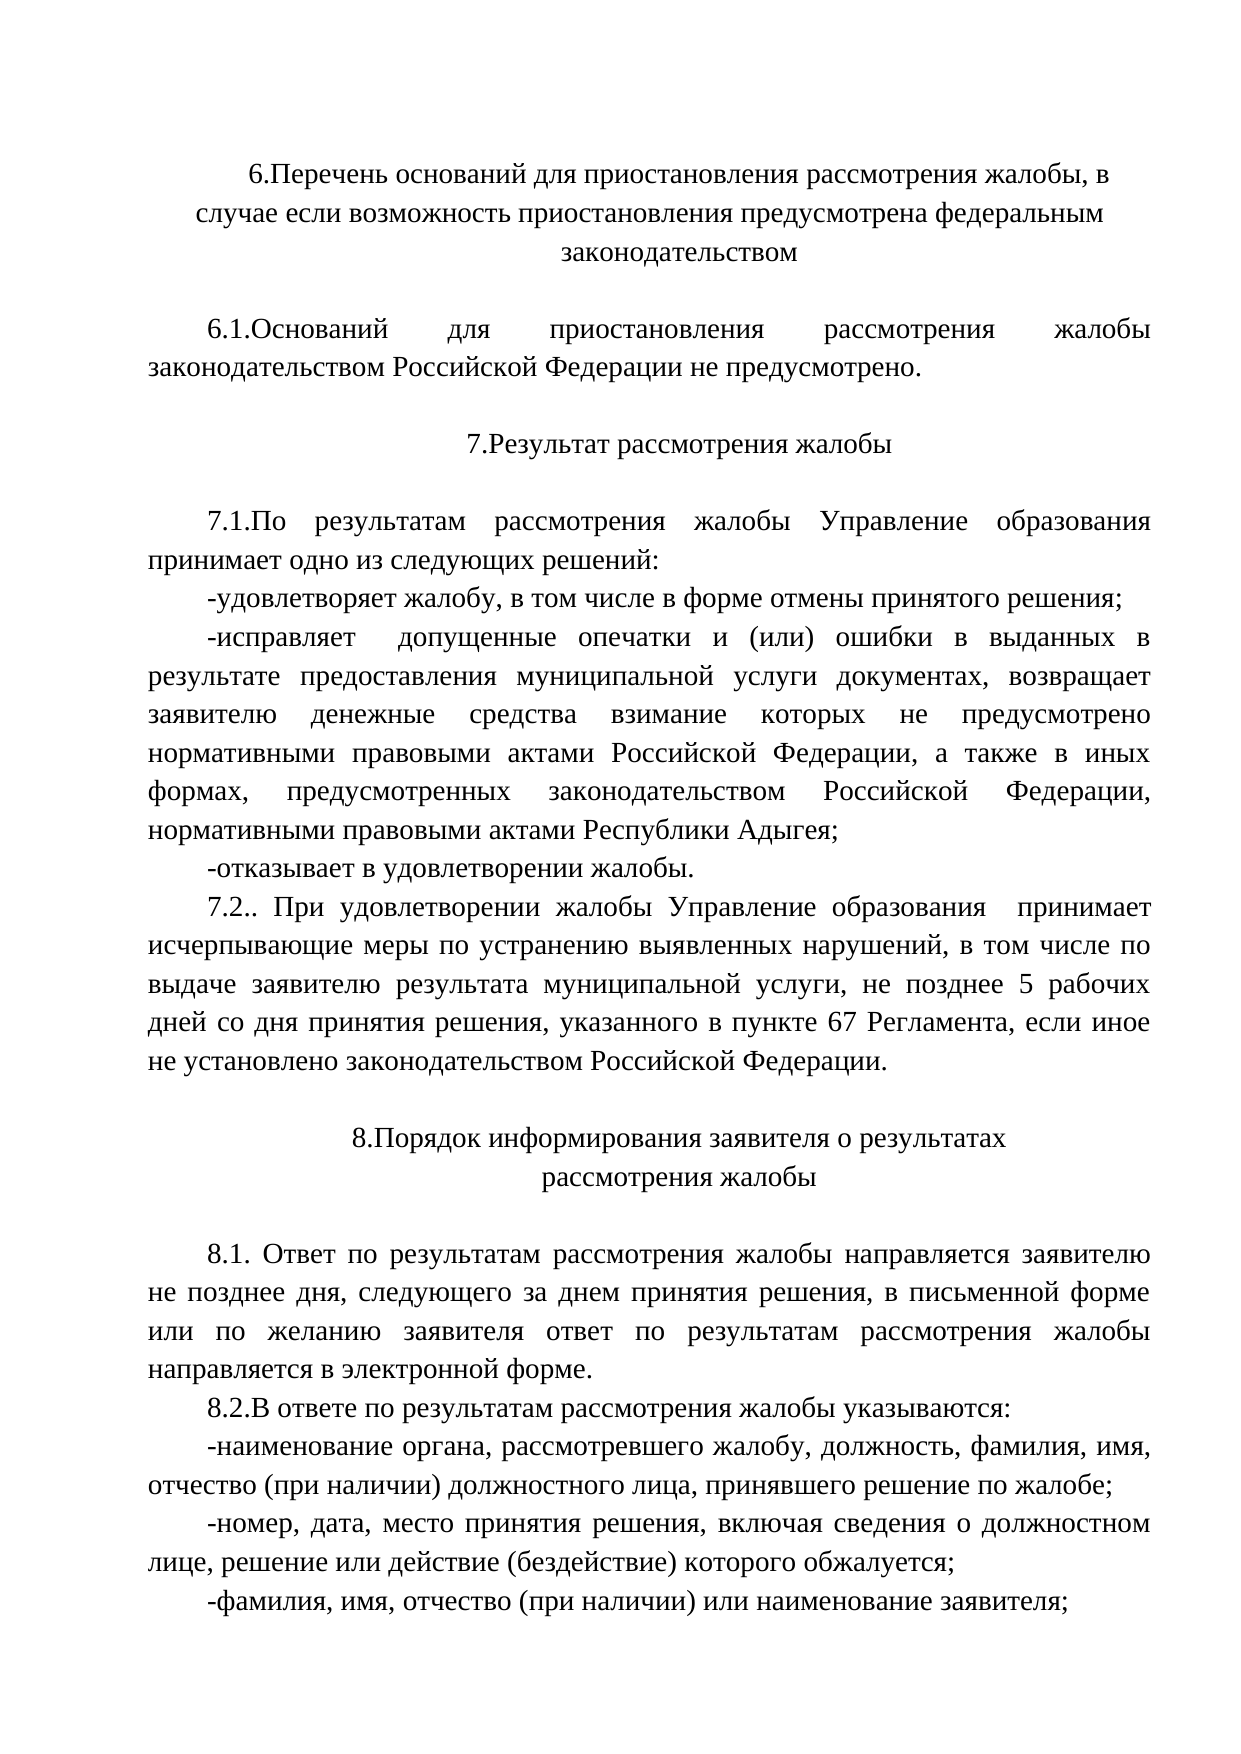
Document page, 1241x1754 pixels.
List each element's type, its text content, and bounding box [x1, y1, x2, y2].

text 6.1.Оснований для приостановления рассмотрения жалобы законодательством Российской Федерации не предусмотрено. [148, 311, 1152, 383]
text -номер, дата, место принятия решения, включая сведения о должностном лице, решение или действие (бездействие) которого обжалуется; [148, 1506, 1152, 1578]
text -наименование органа, рассмотревшего жалобу, должность, фамилия, имя, отчество (при наличии) должностного лица, принявшего решение по жалобе; [148, 1428, 1152, 1501]
text -удовлетворяет жалобу, в том числе в форме отмены принятого решения; [148, 581, 1152, 614]
text рассмотрения жалобы [148, 1159, 1152, 1192]
text 7.2.. При удовлетворении жалобы Управление образования принимает исчерпывающие меры по устранению выявленных нарушений, в том числе по выдаче заявителю результата муниципальной услуги, не позднее 5 рабочих дней со дня принятия решения, указанного в пункте 67 Регламента, если иное не установлено законодательством Российской Федерации. [148, 889, 1152, 1077]
text 7.Результат рассмотрения жалобы [148, 426, 1152, 460]
text 8.2.В ответе по результатам рассмотрения жалобы указываются: [148, 1390, 1152, 1423]
text 7.1.По результатам рассмотрения жалобы Управление образования принимает одно из следующих решений: [148, 503, 1152, 576]
text 6.Перечень оснований для приостановления рассмотрения жалобы, в случае если возможность приостановления предусмотрена федеральным [148, 157, 1152, 229]
text 8.Порядок информирования заявителя о результатах [148, 1120, 1152, 1154]
text 8.1. Ответ по результатам рассмотрения жалобы направляется заявителю не позднее дня, следующего за днем принятия решения, в письменной форме или по желанию заявителя ответ по результатам рассмотрения жалобы направляется в электронной форме. [148, 1236, 1152, 1385]
text -отказывает в удовлетворении жалобы. [148, 850, 1152, 884]
text законодательством [148, 234, 1152, 267]
text -фамилия, имя, отчество (при наличии) или наименование заявителя; [148, 1583, 1152, 1616]
text -исправляет допущенные опечатки и (или) ошибки в выданных в результате предоставления муниципальной услуги документах, возвращает заявителю денежные средства взимание которых не предусмотрено нормативными правовыми актами Российской Федерации, а также в иных формах, предусмотренных законодательством Российской Федерации, нормативными правовыми актами Республики Адыгея; [148, 619, 1152, 845]
